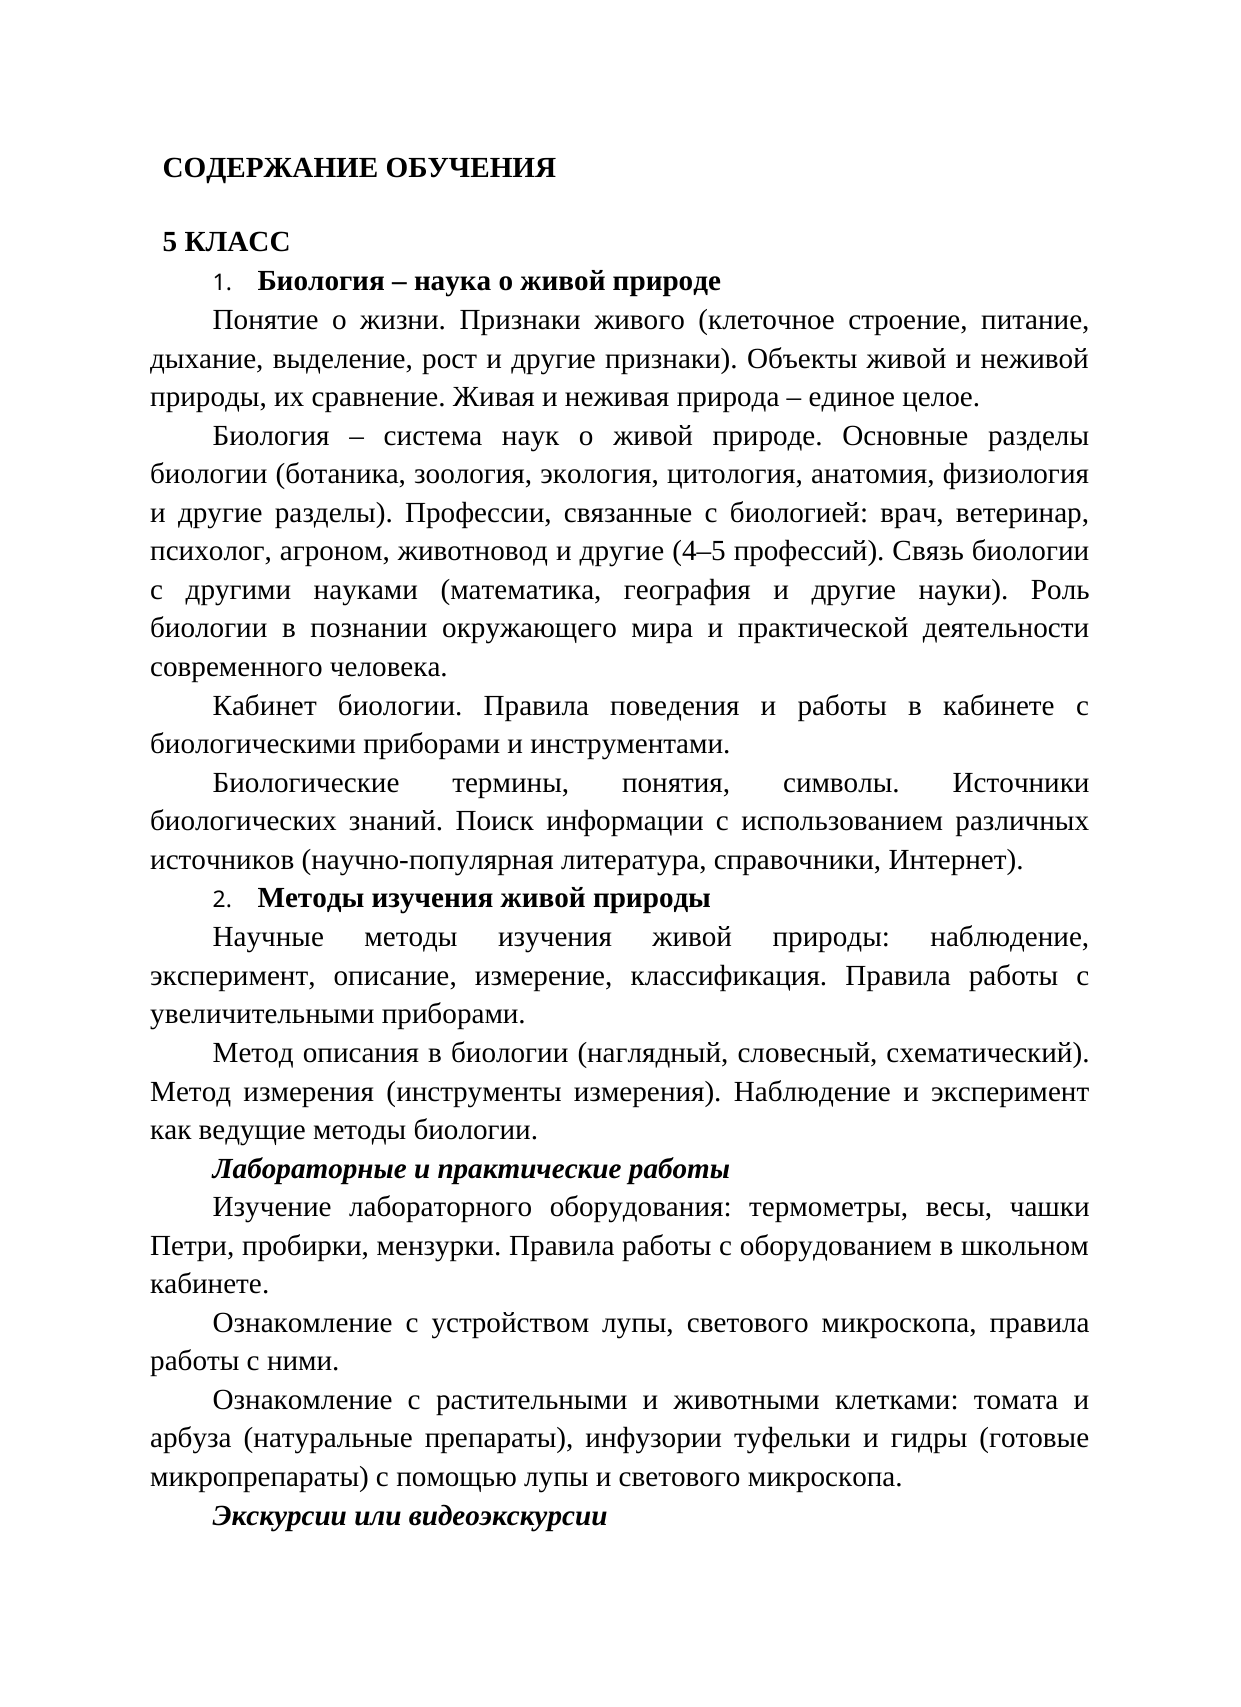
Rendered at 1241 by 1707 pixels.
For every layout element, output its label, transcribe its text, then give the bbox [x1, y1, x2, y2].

text Изучение лабораторного оборудования: термометры, весы, чашки Петри, пробирки, мензурки. Правила работы с оборудованием в школьном кабинете. [150, 1189, 1090, 1300]
text СОДЕРЖАНИЕ ОБУЧЕНИЯ [162, 150, 1090, 183]
list Биология – наука о живой природе [212, 263, 1090, 297]
list Методы изучения живой природы [212, 880, 1090, 914]
text Кабинет биологии. Правила поведения и работы в кабинете с биологическими приборами и инструментами. [150, 688, 1090, 760]
text Метод описания в биологии (наглядный, словесный, схематический). Метод измерения (инструменты измерения). Наблюдение и эксперимент как ведущие методы биологии. [150, 1035, 1090, 1146]
text Понятие о жизни. Признаки живого (клеточное строение, питание, дыхание, выделение, рост и другие признаки). Объекты живой и неживой природы, их сравнение. Живая и неживая природа – единое целое. [150, 302, 1090, 413]
text Ознакомление с растительными и животными клетками: томата и арбуза (натуральные препараты), инфузории туфельки и гидры (готовые микропрепараты) с помощью лупы и светового микроскопа. [150, 1382, 1090, 1493]
text Научные методы изучения живой природы: наблюдение, эксперимент, описание, измерение, классификация. Правила работы с увеличительными приборами. [150, 919, 1090, 1030]
text Экскурсии или видеоэкскурсии [150, 1498, 1090, 1531]
text 5 КЛАСС [162, 224, 1090, 258]
text Ознакомление с устройством лупы, светового микроскопа, правила работы с ними. [150, 1305, 1090, 1377]
text Биология – система наук о живой природе. Основные разделы биологии (ботаника, зоология, экология, цитология, анатомия, физиология и другие разделы). Профессии, связанные с биологией: врач, ветеринар, психолог, агроном, животновод и другие (4–5 профессий). Связь биологии с другими науками (математика, география и другие науки). Роль биологии в познании окружающего мира и практической деятельности современного человека. [150, 418, 1090, 683]
text Биологические термины, понятия, символы. Источники биологических знаний. Поиск информации с использованием различных источников (научно-популярная литература, справочники, Интернет). [150, 765, 1090, 875]
text Лабораторные и практические работы [150, 1151, 1090, 1184]
